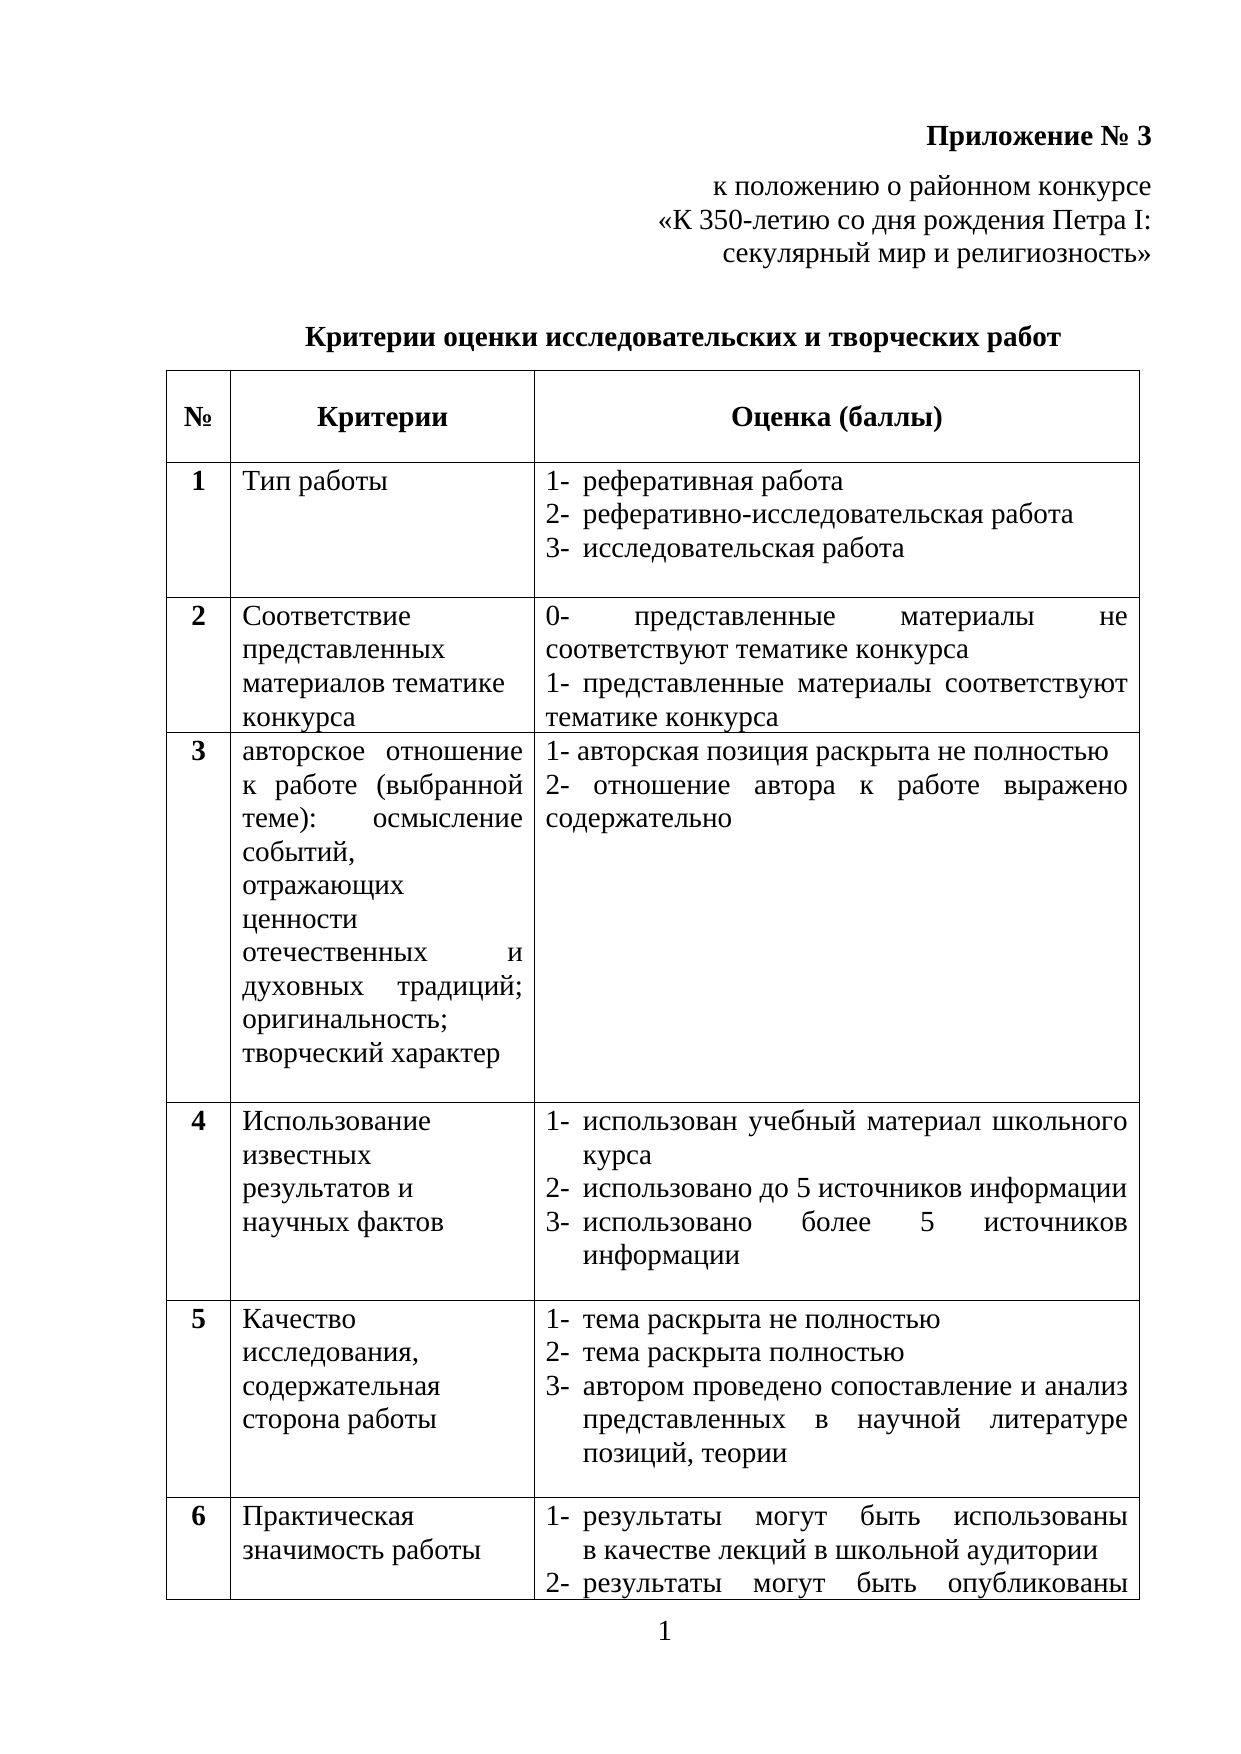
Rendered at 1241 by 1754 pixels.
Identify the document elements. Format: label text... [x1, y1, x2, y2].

text «К 350-летию со дня рождения Петра I: [215, 202, 1152, 236]
table_cell 1 [167, 463, 230, 597]
table_cell Качество исследования, содержательная сторона работы [231, 1301, 534, 1497]
text Приложение № 3 [177, 118, 1152, 152]
table_cell 4 [167, 1103, 230, 1300]
table_cell Тип работы [231, 463, 534, 597]
table_cell Соответствие представленных материалов тематике конкурса [231, 598, 534, 732]
table_header Критерии [231, 371, 534, 462]
table_cell Использование известных результатов и научных фактов [231, 1103, 534, 1300]
table_cell 5 [167, 1301, 230, 1497]
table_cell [535, 1498, 1139, 1599]
table_cell 3 [167, 733, 230, 1102]
table_header Оценка (баллы) [535, 371, 1139, 462]
table_cell 2 [167, 598, 230, 732]
table_cell 1- авторская позиция раскрыта не полностью 2- отношение автора к работе выражено содержательно [535, 733, 1139, 1102]
table_cell реферативная работа реферативно-исследовательская работа исследовательская работа [535, 463, 1139, 597]
table_cell тема раскрыта не полностью тема раскрыта полностью автором проведено сопоставление и анализ представленных в научной литературе позиций, теории [535, 1301, 1139, 1497]
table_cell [231, 1498, 534, 1599]
text к положению о районном конкурсе [177, 168, 1152, 202]
text Критерии оценки исследовательских и творческих работ [215, 319, 1152, 353]
table_cell авторское отношение к работе (выбранной теме): осмысление событий, отражающих ценности отечественных и духовных традиций; оригинальность; творческий характер [231, 733, 534, 1102]
text секулярный мир и религиозность» [215, 236, 1152, 269]
table_cell 6 [167, 1498, 230, 1599]
table_cell 0- представленные материалы не соответствуют тематике конкурса 1- представленные материалы соответствуют тематике конкурса [535, 598, 1139, 732]
table_header № [167, 371, 230, 462]
table_cell использован учебный материал школьного курса использовано до 5 источников информации использовано более 5 источников информации [535, 1103, 1139, 1300]
